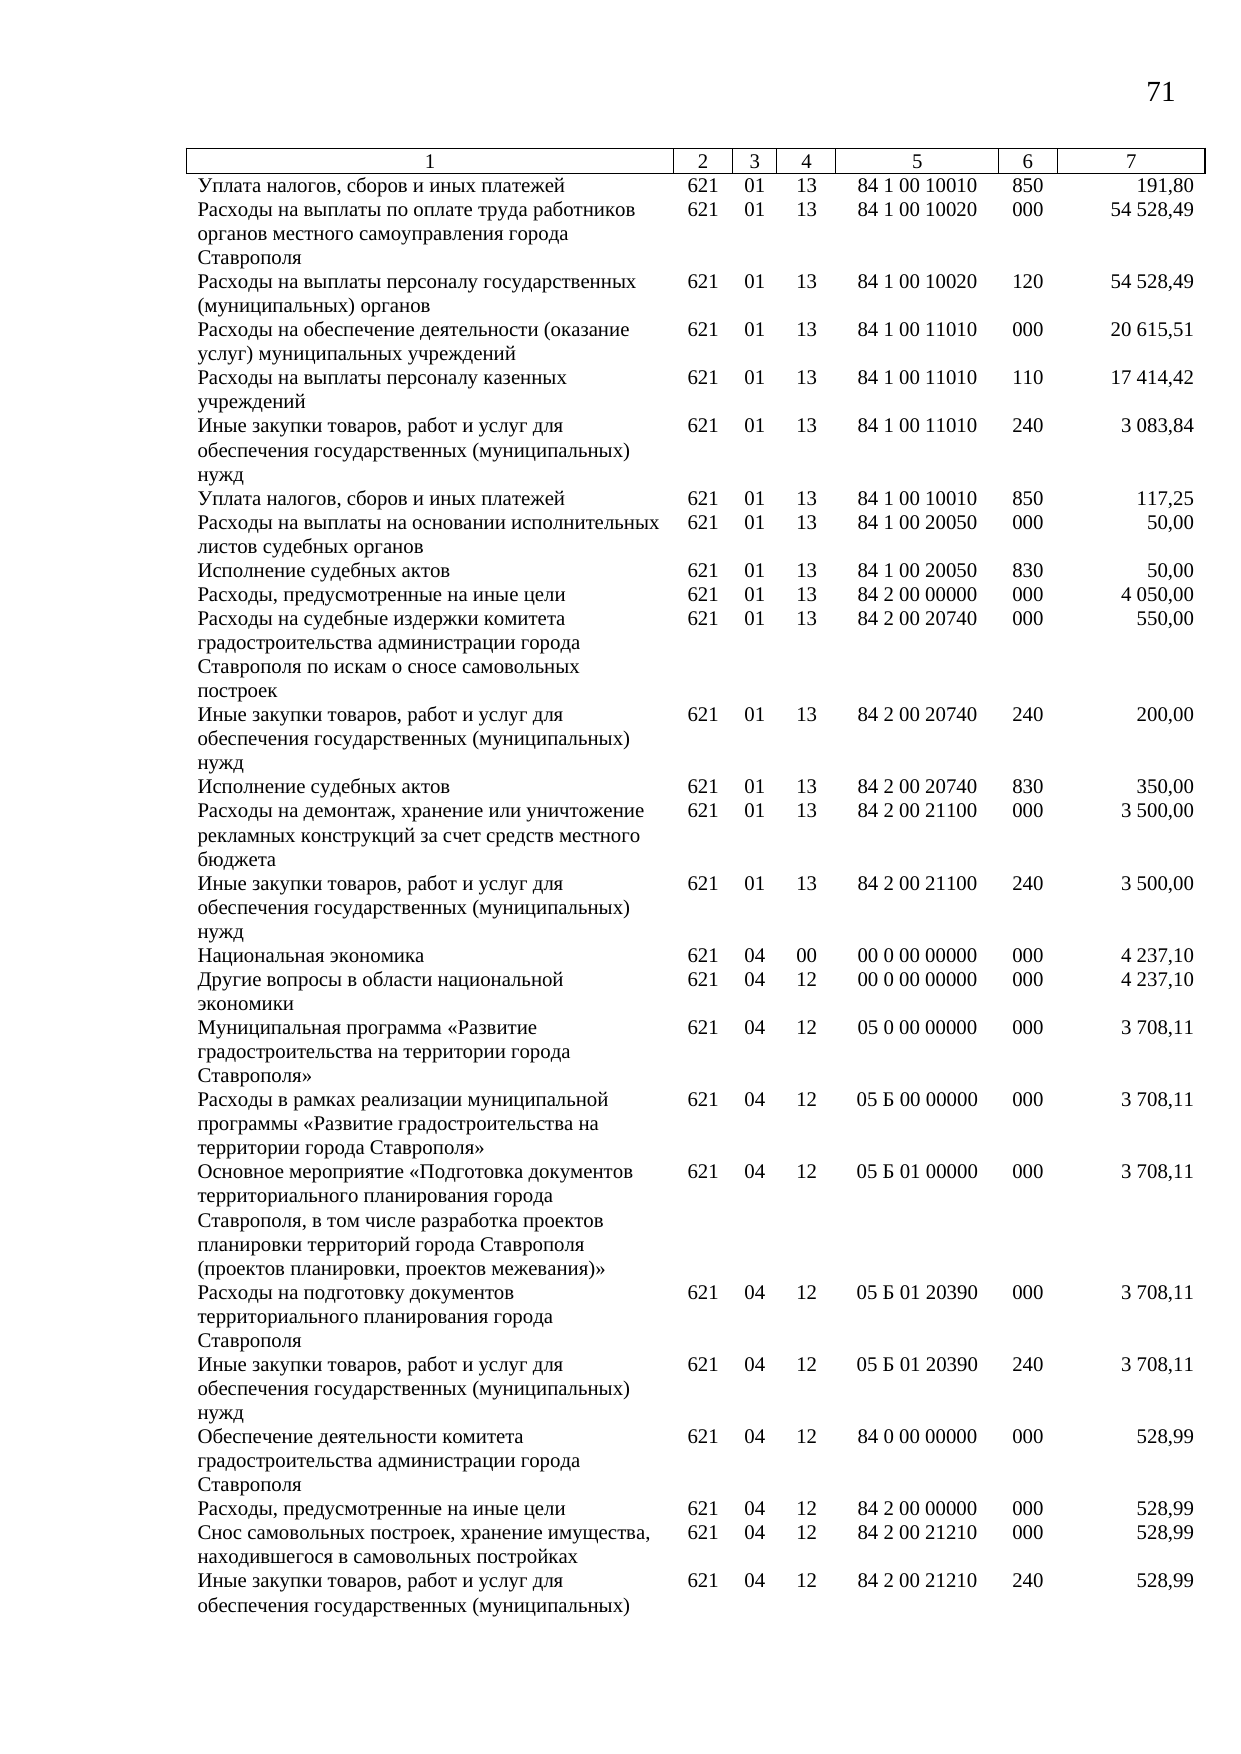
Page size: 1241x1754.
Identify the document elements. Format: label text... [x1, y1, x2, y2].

table_header 2 [674, 149, 732, 173]
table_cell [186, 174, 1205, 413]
table_header 4 [777, 149, 835, 173]
table_header 5 [836, 149, 998, 173]
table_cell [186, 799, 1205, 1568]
table_header 1 [187, 149, 673, 173]
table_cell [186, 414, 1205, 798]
table_header 6 [999, 149, 1057, 173]
table_header 3 [733, 149, 776, 173]
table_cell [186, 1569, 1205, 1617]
table_header 7 [1058, 149, 1204, 173]
